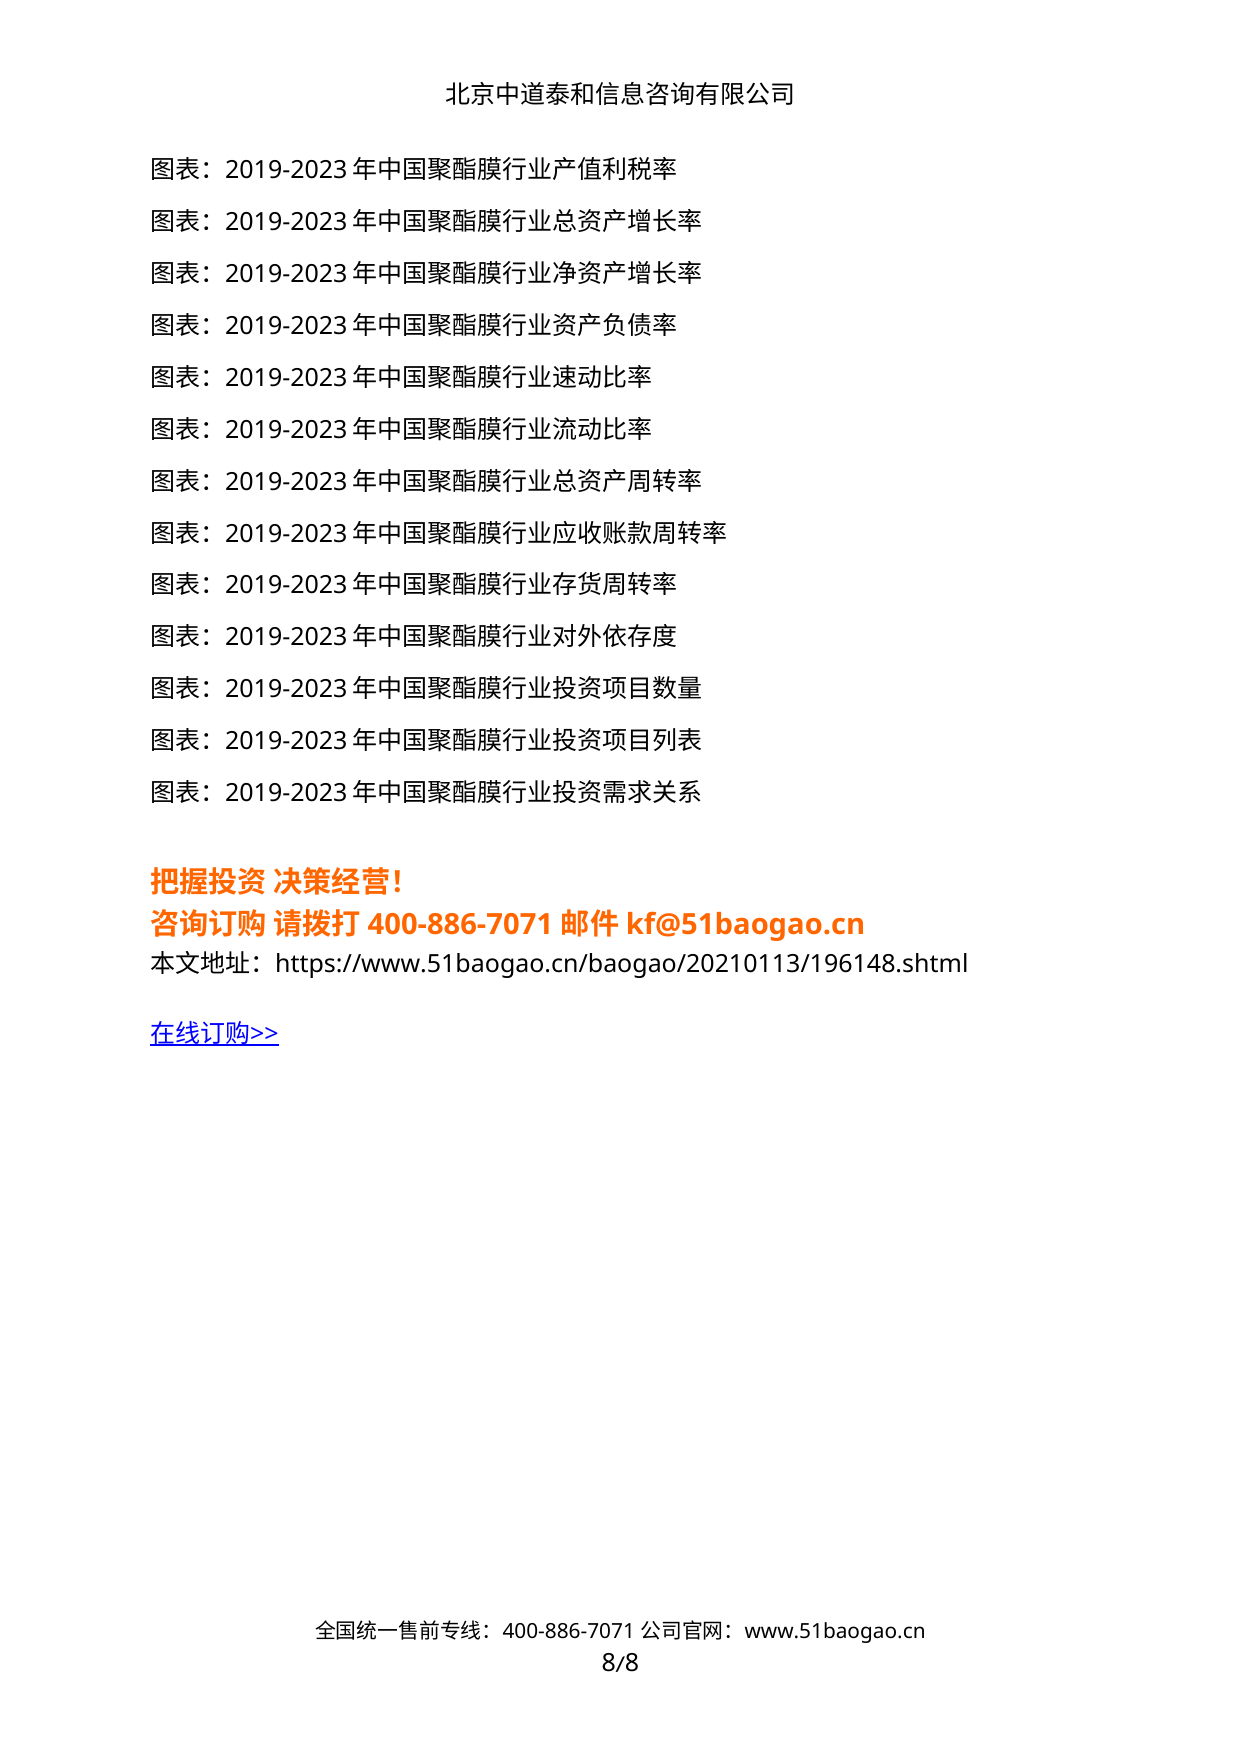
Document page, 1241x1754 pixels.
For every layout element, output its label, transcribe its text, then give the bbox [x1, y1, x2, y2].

text 图表：2019-2023年中国聚酯膜行业投资项目数量 [150, 669, 1090, 705]
text 图表：2019-2023年中国聚酯膜行业存货周转率 [150, 565, 1090, 601]
text 图表：2019-2023年中国聚酯膜行业流动比率 [150, 409, 1090, 446]
text 图表：2019-2023年中国聚酯膜行业资产负债率 [150, 306, 1090, 342]
text 图表：2019-2023年中国聚酯膜行业总资产周转率 [150, 461, 1090, 497]
text 图表：2019-2023年中国聚酯膜行业投资需求关系 [150, 772, 1090, 809]
text 图表：2019-2023年中国聚酯膜行业速动比率 [150, 357, 1090, 394]
text 图表：2019-2023年中国聚酯膜行业净资产增长率 [150, 254, 1090, 290]
text 图表：2019-2023年中国聚酯膜行业总资产增长率 [150, 202, 1090, 238]
text 把握投资 决策经营！咨询订购 请拨打 400-886-7071 邮件 kf@51baogao.cn本文地址：https://www.51baogao.cn/baogao/20210113/196148.shtml [150, 824, 1090, 979]
text 在线订购>> [150, 979, 1090, 1050]
text 图表：2019-2023年中国聚酯膜行业对外依存度 [150, 617, 1090, 653]
text 图表：2019-2023年中国聚酯膜行业投资项目列表 [150, 721, 1090, 757]
text 图表：2019-2023年中国聚酯膜行业产值利税率 [150, 150, 1090, 186]
text 图表：2019-2023年中国聚酯膜行业应收账款周转率 [150, 513, 1090, 549]
